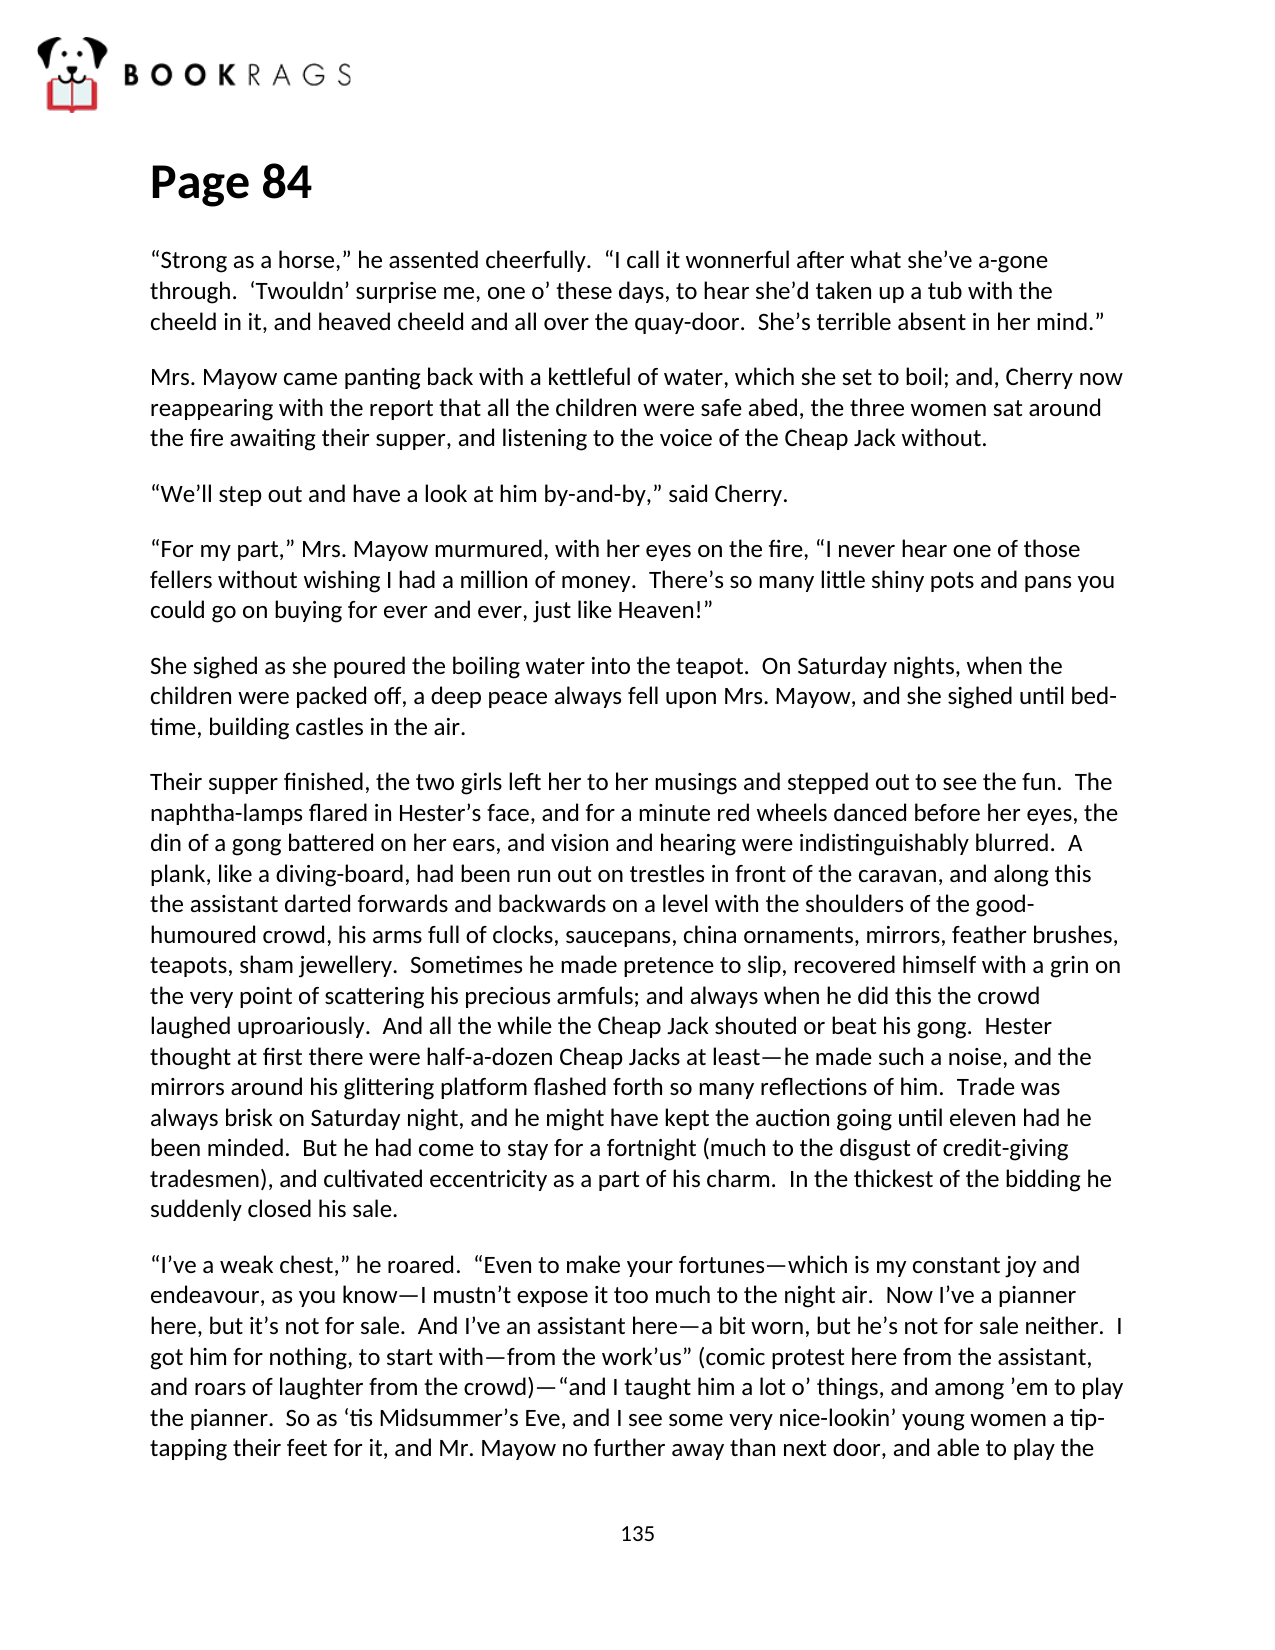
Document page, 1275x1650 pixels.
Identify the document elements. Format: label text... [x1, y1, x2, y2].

text “We’ll step out and have a look at him by-and-by,” said Cherry. [150, 478, 1125, 508]
text “For my part,” Mrs. Mayow murmured, with her eyes on the fire, “I never hear one of those fellers without wishing I had a million of money. There’s so many little shiny pots and pans you could go on buying for ever and ever, just like Heaven!” [150, 533, 1125, 625]
picture [37, 37, 351, 113]
text She sighed as she poured the boiling water into the teapot. On Saturday nights, when the children were packed off, a deep peace always fell upon Mrs. Mayow, and she sighed until bed-time, building castles in the air. [150, 650, 1125, 741]
text Page 84 [150, 150, 1125, 211]
text “Strong as a horse,” he assented cheerfully. “I call it wonnerful after what she’ve a-gone through. ‘Twouldn’ surprise me, one o’ these days, to hear she’d taken up a tub with the cheeld in it, and heaved cheeld and all over the quay-door. She’s terrible absent in her mind.” [150, 244, 1125, 336]
text Mrs. Mayow came panting back with a kettleful of water, which she set to boil; and, Cherry now reappearing with the report that all the children were safe abed, the three women sat around the fire awaiting their supper, and listening to the voice of the Cheap Jack without. [150, 361, 1125, 453]
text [150, 1249, 1125, 1463]
text Their supper finished, the two girls left her to her musings and stepped out to see the fun. The naphtha-lamps flared in Hester’s face, and for a minute red wheels danced before her eyes, the din of a gong battered on her ears, and vision and hearing were indistinguishably blurred. A plank, like a diving-board, had been run out on trestles in front of the caravan, and along this the assistant darted forwards and backwards on a level with the shoulders of the good-humoured crowd, his arms full of clocks, saucepans, china ornaments, mirrors, feather brushes, teapots, sham jewellery. Sometimes he made pretence to slip, recovered himself with a grin on the very point of scattering his precious armfuls; and always when he did this the crowd laughed uproariously. And all the while the Cheap Jack shouted or beat his gong. Hester thought at first there were half-a-dozen Cheap Jacks at least—­he made such a noise, and the mirrors around his glittering platform flashed forth so many reflections of him. Trade was always brisk on Saturday night, and he might have kept the auction going until eleven had he been minded. But he had come to stay for a fortnight (much to the disgust of credit-giving tradesmen), and cultivated eccentricity as a part of his charm. In the thickest of the bidding he suddenly closed his sale. [150, 766, 1125, 1224]
